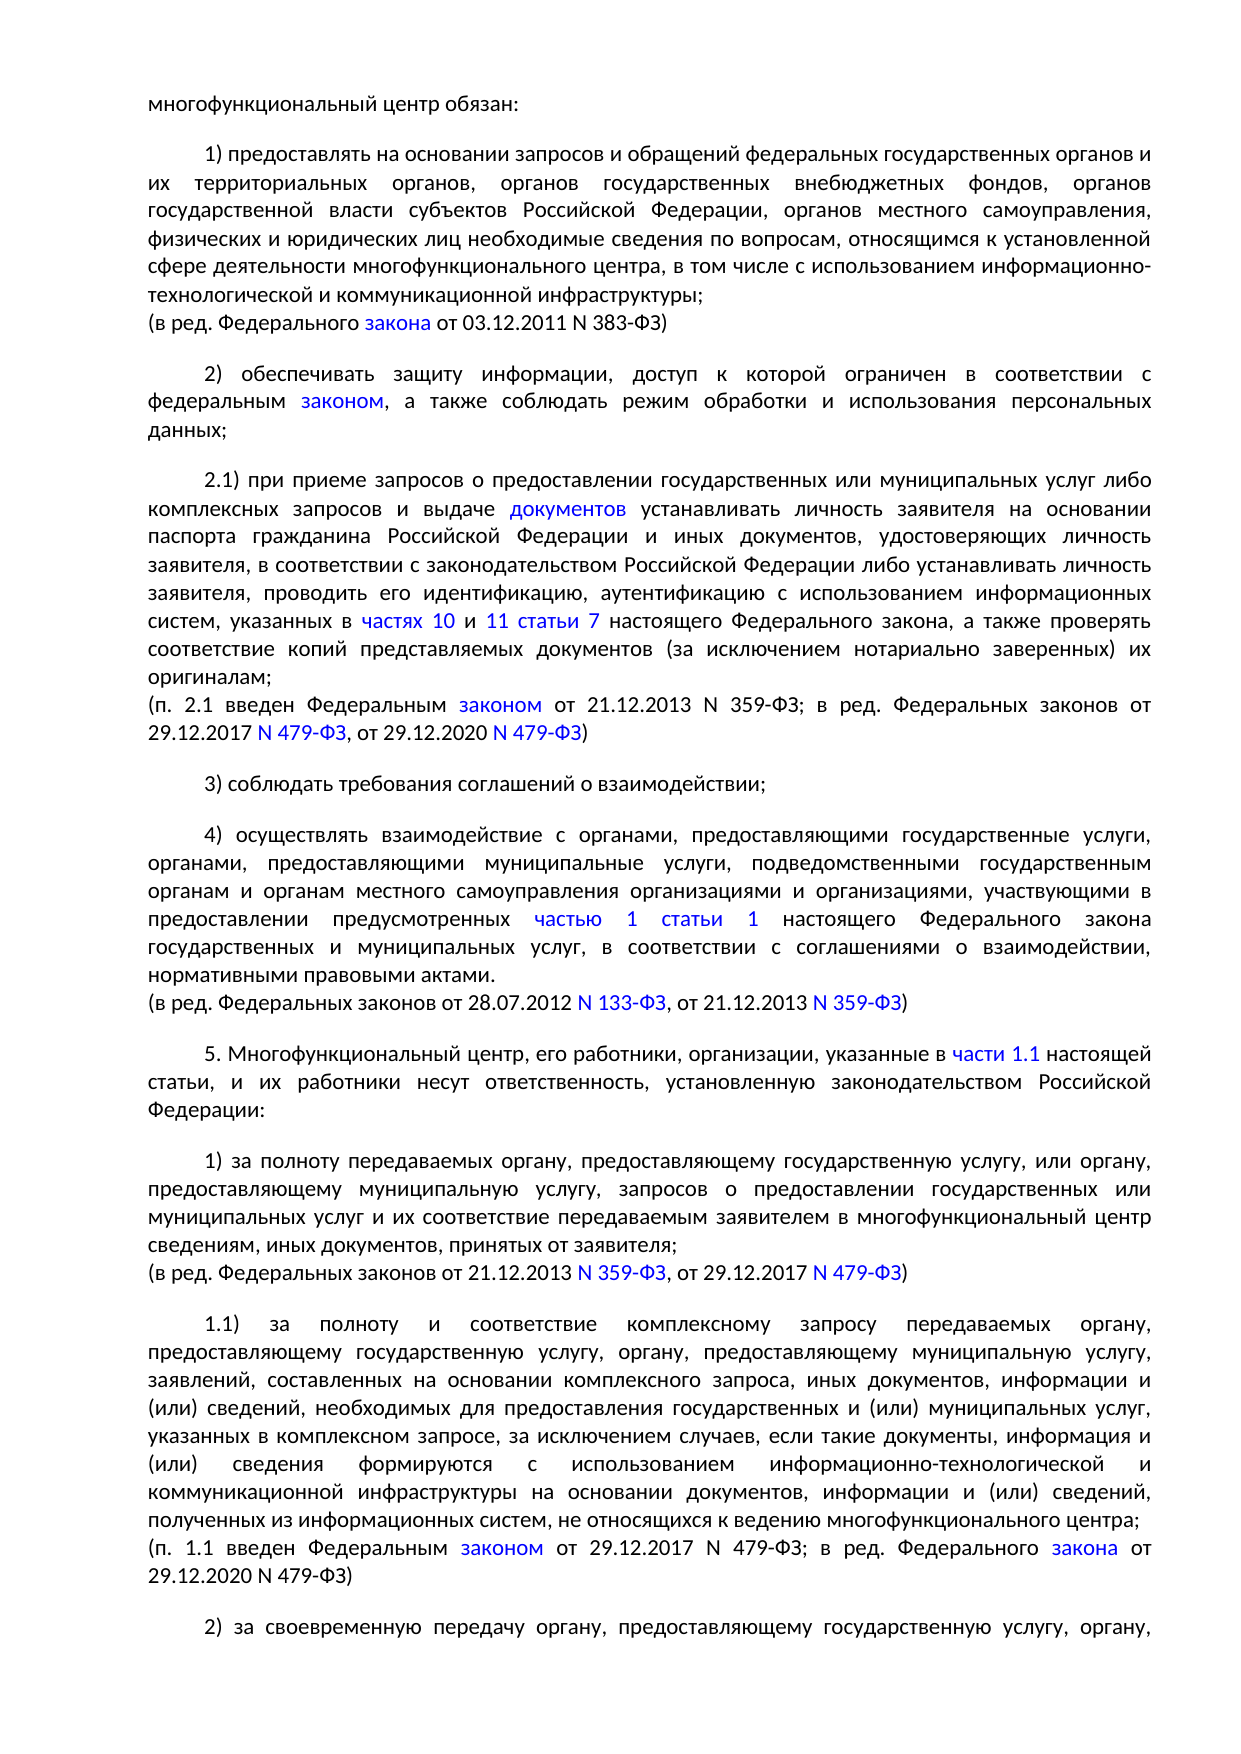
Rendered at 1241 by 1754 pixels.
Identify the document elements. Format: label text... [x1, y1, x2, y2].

text 3) соблюдать требования соглашений о взаимодействии; [148, 769, 1152, 797]
text 2.1) при приеме запросов о предоставлении государственных или муниципальных услуг либо комплексных запросов и выдаче документов устанавливать личность заявителя на основании паспорта гражданина Российской Федерации и иных документов, удостоверяющих личность заявителя, в соответствии с законодательством Российской Федерации либо устанавливать личность заявителя, проводить его идентификацию, аутентификацию с использованием информационных систем, указанных в частях 10 и 11 статьи 7 настоящего Федерального закона, а также проверять соответствие копий представляемых документов (за исключением нотариально заверенных) их оригиналам; [148, 466, 1152, 690]
text 1) за полноту передаваемых органу, предоставляющему государственную услугу, или органу, предоставляющему муниципальную услугу, запросов о предоставлении государственных или муниципальных услуг и их соответствие передаваемым заявителем в многофункциональный центр сведениям, иных документов, принятых от заявителя; [148, 1146, 1152, 1258]
text 5. Многофункциональный центр, его работники, организации, указанные в части 1.1 настоящей статьи, и их работники несут ответственность, установленную законодательством Российской Федерации: [148, 1039, 1152, 1123]
text (п. 1.1 введен Федеральным законом от 29.12.2017 N 479-ФЗ; в ред. Федерального закона от 29.12.2020 N 479-ФЗ) [148, 1533, 1152, 1589]
text (в ред. Федеральных законов от 21.12.2013 N 359-ФЗ, от 29.12.2017 N 479-ФЗ) [148, 1258, 1152, 1286]
text 2) обеспечивать защиту информации, доступ к которой ограничен в соответствии с федеральным законом, а также соблюдать режим обработки и использования персональных данных; [148, 359, 1152, 443]
text (в ред. Федерального закона от 03.12.2011 N 383-ФЗ) [148, 308, 1152, 336]
text 4) осуществлять взаимодействие с органами, предоставляющими государственные услуги, органами, предоставляющими муниципальные услуги, подведомственными государственным органам и органам местного самоуправления организациями и организациями, участвующими в предоставлении предусмотренных частью 1 статьи 1 настоящего Федерального закона государственных и муниципальных услуг, в соответствии с соглашениями о взаимодействии, нормативными правовыми актами. [148, 820, 1152, 988]
text (п. 2.1 введен Федеральным законом от 21.12.2013 N 359-ФЗ; в ред. Федеральных законов от 29.12.2017 N 479-ФЗ, от 29.12.2020 N 479-ФЗ) [148, 690, 1152, 746]
text 1.1) за полноту и соответствие комплексному запросу передаваемых органу, предоставляющему государственную услугу, органу, предоставляющему муниципальную услугу, заявлений, составленных на основании комплексного запроса, иных документов, информации и (или) сведений, необходимых для предоставления государственных и (или) муниципальных услуг, указанных в комплексном запросе, за исключением случаев, если такие документы, информация и (или) сведения формируются с использованием информационно-технологической и коммуникационной инфраструктуры на основании документов, информации и (или) сведений, полученных из информационных систем, не относящихся к ведению многофункционального центра; [148, 1309, 1152, 1533]
text 1) предоставлять на основании запросов и обращений федеральных государственных органов и их территориальных органов, органов государственных внебюджетных фондов, органов государственной власти субъектов Российской Федерации, органов местного самоуправления, физических и юридических лиц необходимые сведения по вопросам, относящимся к установленной сфере деятельности многофункционального центра, в том числе с использованием информационно-технологической и коммуникационной инфраструктуры; [148, 139, 1152, 308]
text (в ред. Федеральных законов от 28.07.2012 N 133-ФЗ, от 21.12.2013 N 359-ФЗ) [148, 988, 1152, 1016]
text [148, 1612, 1152, 1640]
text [148, 89, 1152, 117]
